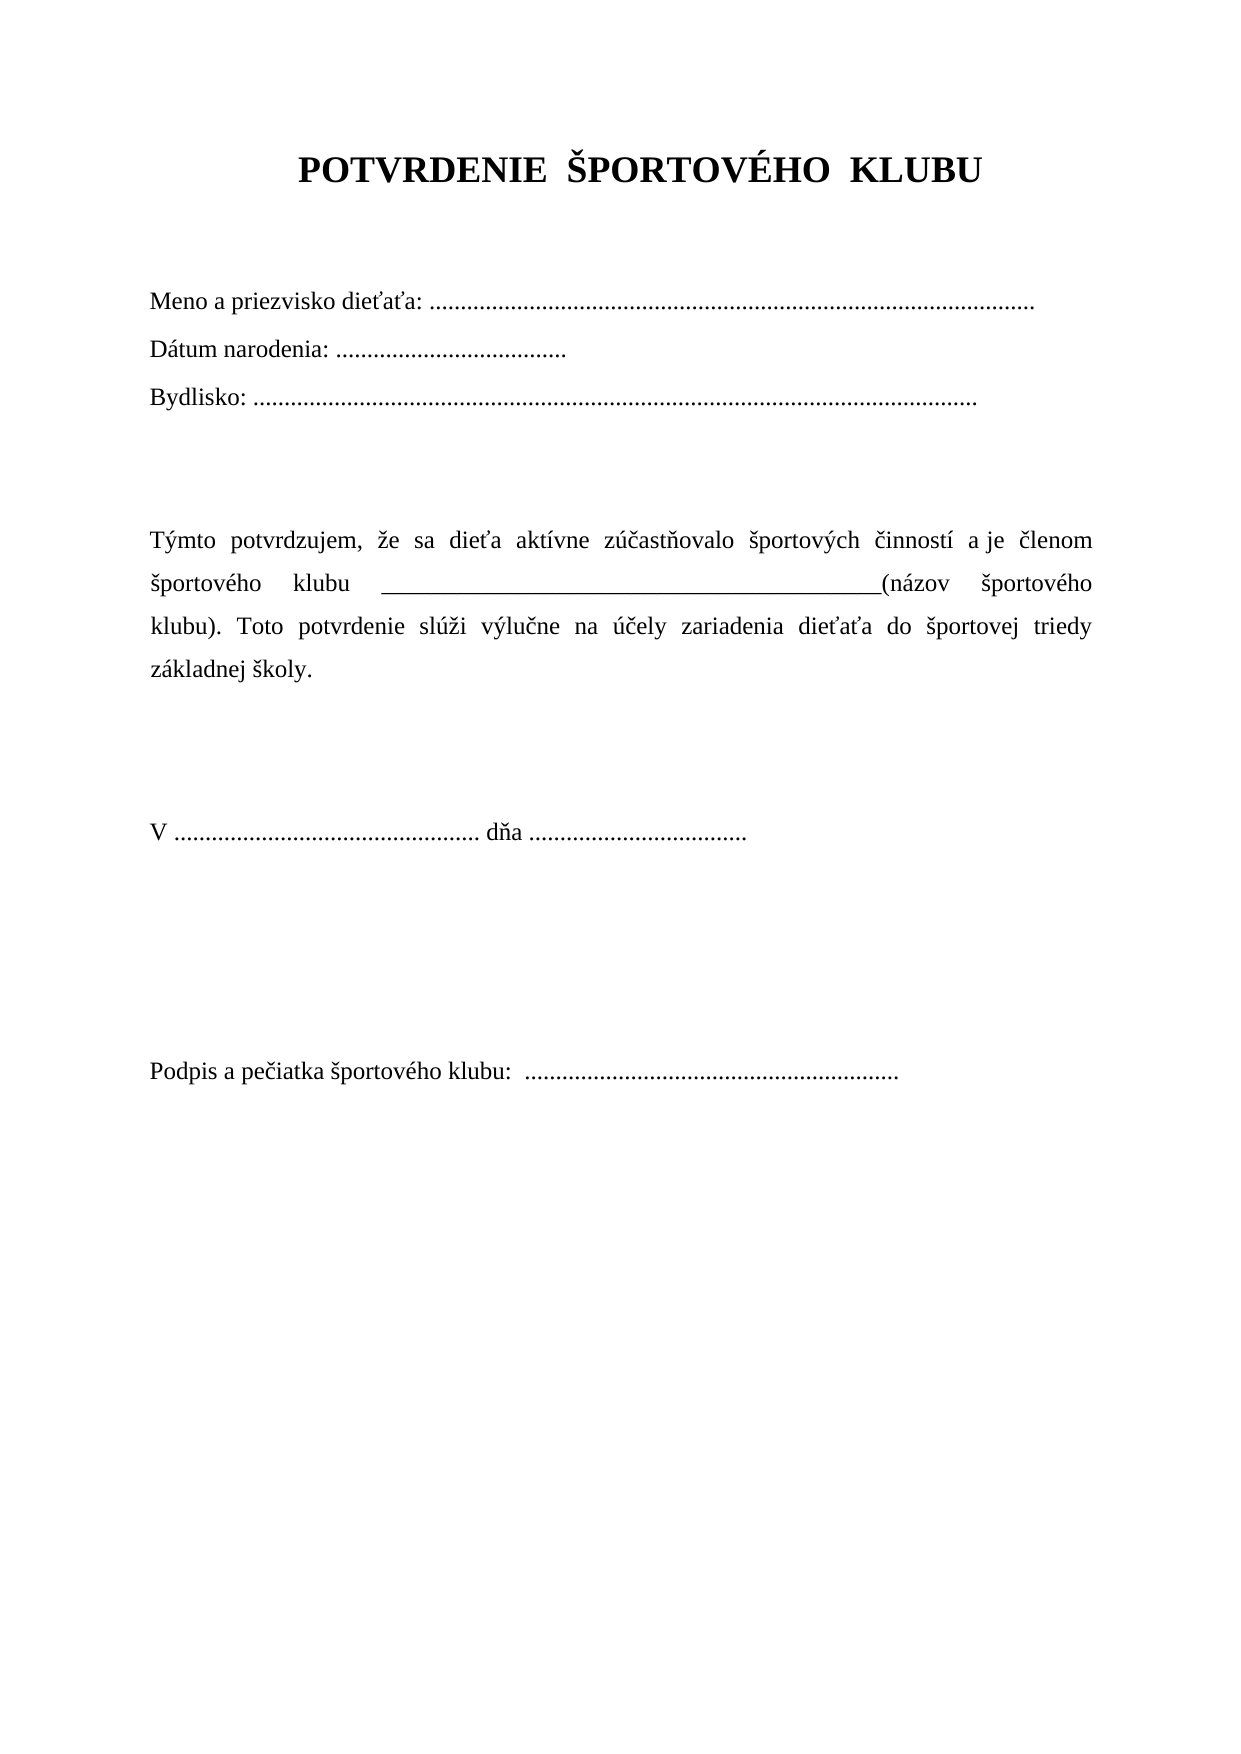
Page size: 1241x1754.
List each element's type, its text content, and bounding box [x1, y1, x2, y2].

text Podpis a pečiatka športového klubu: ............................................................ [149, 1056, 1093, 1085]
text Bydlisko: .................................................................................................................... [149, 382, 1093, 410]
text Týmto potvrdzujem, že sa dieťa aktívne zúčastňovalo športových činností a je členom športového klubu ________________________________________(názov športového klubu). Toto potvrdenie slúži výlučne na účely zariadenia dieťaťa do športovej triedy základnej školy. [149, 525, 1093, 683]
text POTVRDENIE ŠPORTOVÉHO KLUBU [298, 148, 1093, 191]
text Meno a priezvisko dieťaťa: ................................................................................................. [149, 286, 1093, 315]
text V ................................................. dňa ................................... [149, 817, 1093, 846]
text Dátum narodenia: ..................................... [149, 334, 1093, 363]
